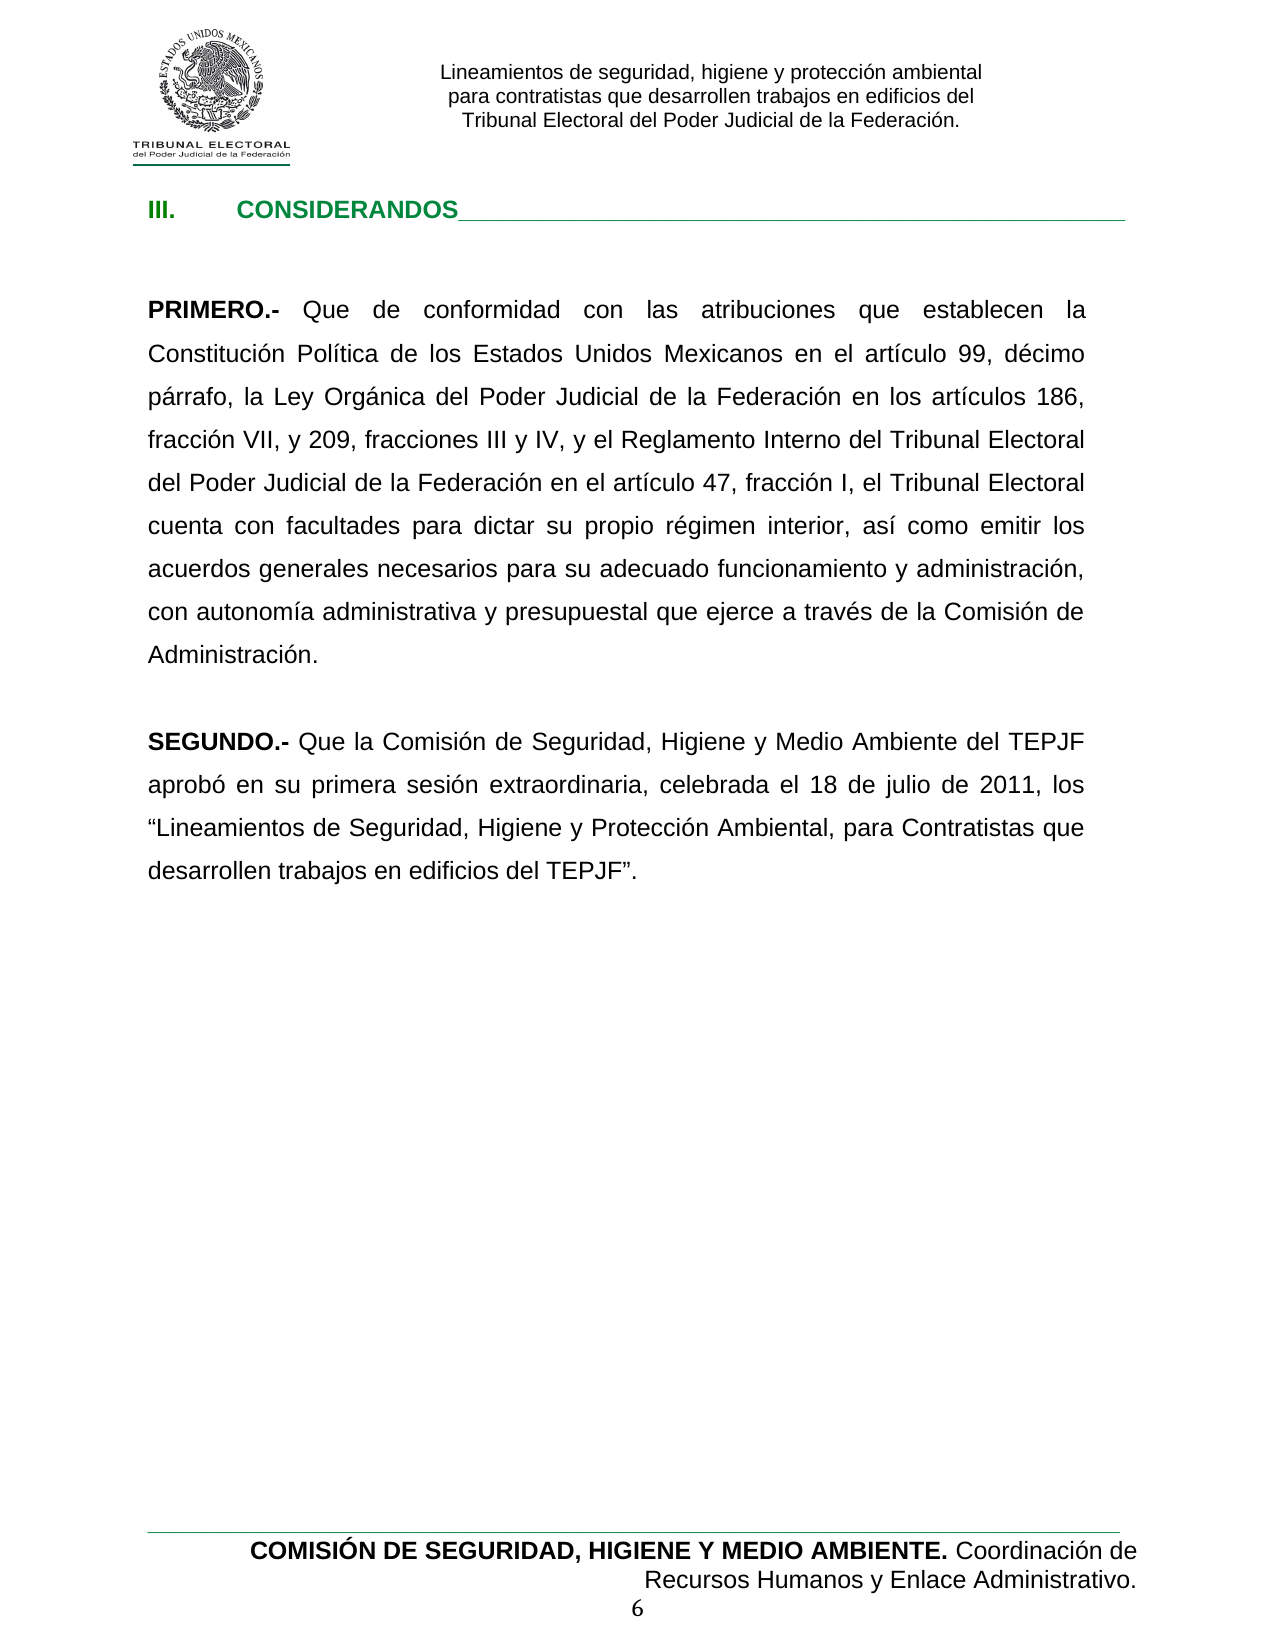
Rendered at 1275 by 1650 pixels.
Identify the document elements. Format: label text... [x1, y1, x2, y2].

list CONSIDERANDOS________________________________________________ [148, 195, 1127, 223]
text PRIMERO.- Que de conformidad con las atribuciones que establecen la Constitución Política de los Estados Unidos Mexicanos en el artículo 99, décimo párrafo, la Ley Orgánica del Poder Judicial de la Federación en los artículos 186, fracción VII, y 209, fracciones III y IV, y el Reglamento Interno del Tribunal Electoral del Poder Judicial de la Federación en el artículo 47, fracción I, el Tribunal Electoral cuenta con facultades para dictar su propio régimen interior, así como emitir los acuerdos generales necesarios para su adecuado funcionamiento y administración, con autonomía administrativa y presupuestal que ejerce a través de la Comisión de Administración. [148, 295, 1087, 669]
text SEGUNDO.- Que la Comisión de Seguridad, Higiene y Medio Ambiente del TEPJF aprobó en su primera sesión extraordinaria, celebrada el 18 de julio de 2011, los “Lineamientos de Seguridad, Higiene y Protección Ambiental, para Contratistas que desarrollen trabajos en edificios del TEPJF”. [148, 727, 1087, 885]
picture [132, 29, 291, 166]
